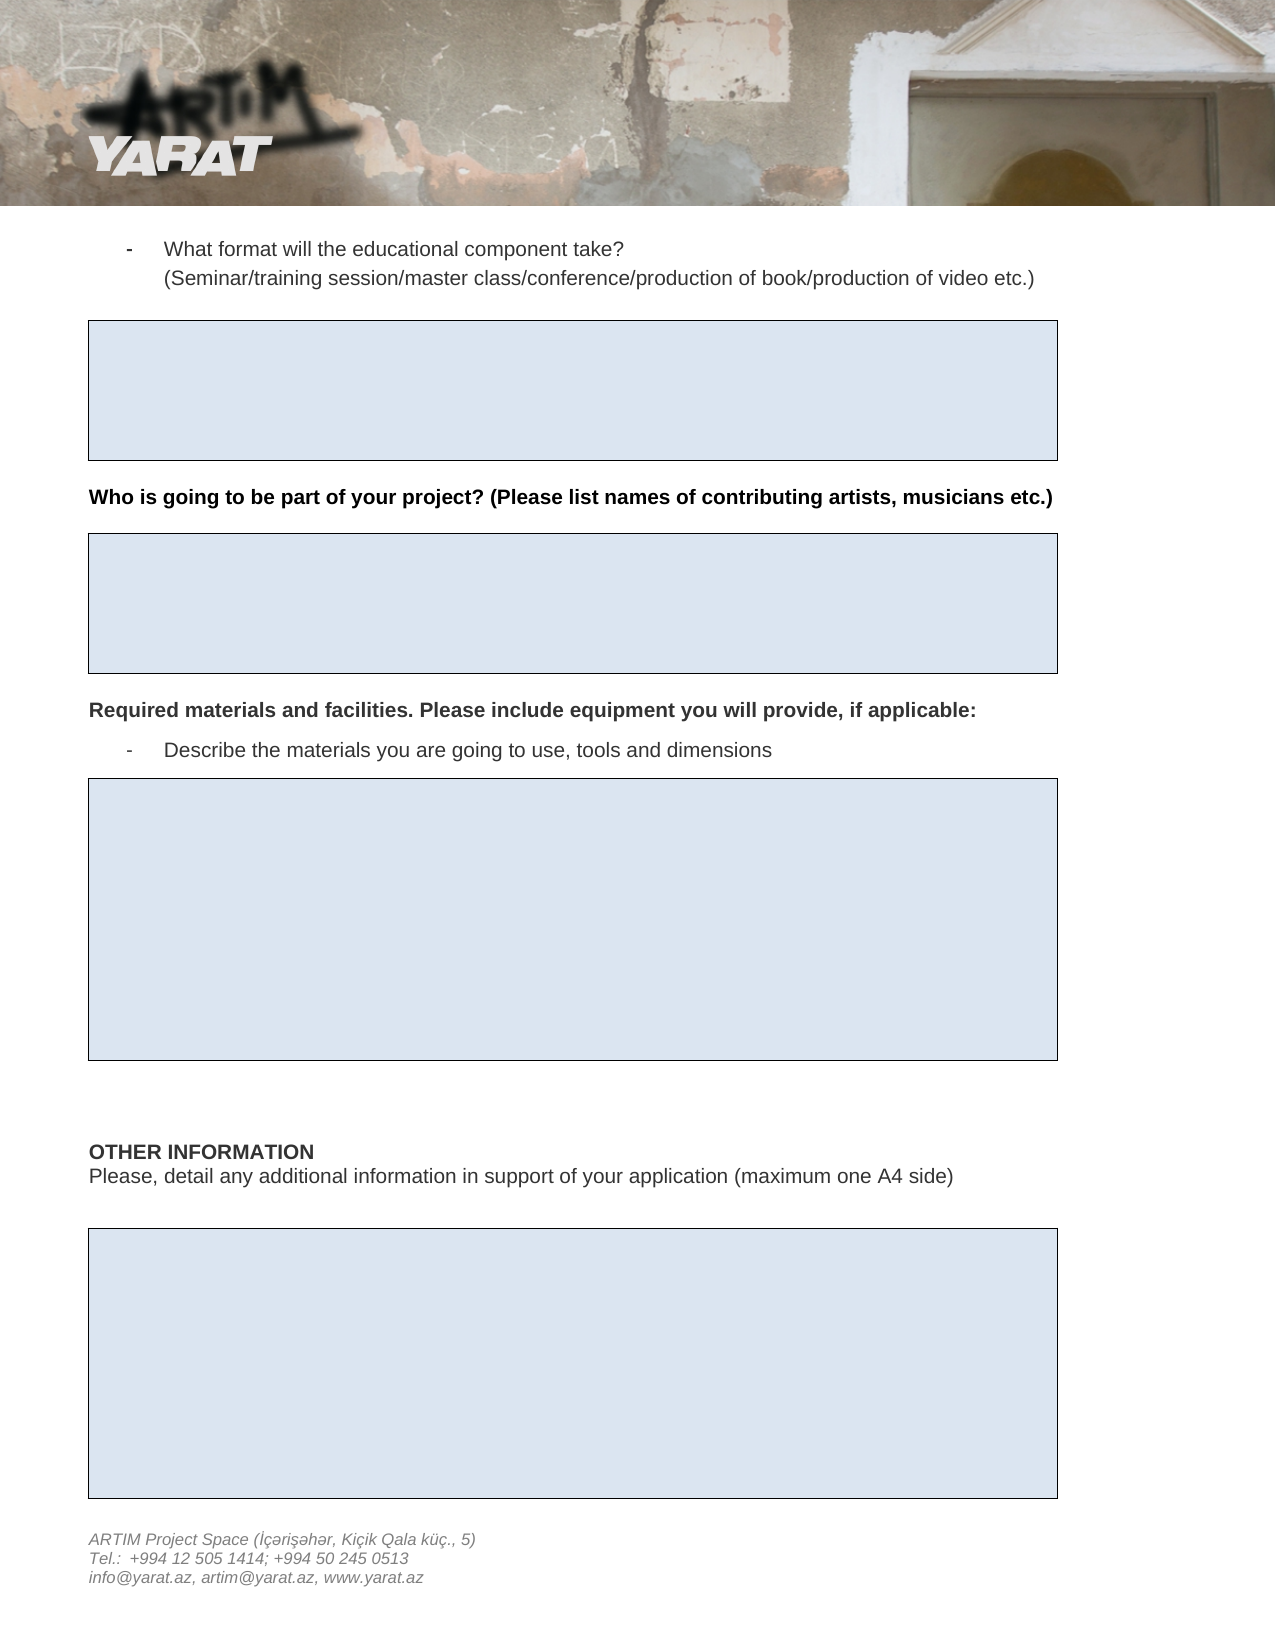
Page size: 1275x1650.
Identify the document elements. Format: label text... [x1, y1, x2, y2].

list What format will the educational component take? (Seminar/training session/master class/conference/production of book/production of video etc.) [126, 236, 1078, 289]
list Who is going to be part of your project? (Please list names of contributing artists, musicians etc.) [89, 485, 1078, 509]
table_header [89, 779, 1057, 1060]
text OTHER INFORMATION Please, detail any additional information in support of your application (maximum one A4 side) [89, 1140, 1078, 1188]
text Required materials and facilities. Please include equipment you will provide, if applicable: [89, 698, 1078, 722]
table_header [89, 534, 1057, 673]
table_header [89, 321, 1057, 460]
list Describe the materials you are going to use, tools and dimensions [126, 737, 1078, 763]
picture [0, 0, 1275, 206]
table_header [89, 1229, 1057, 1498]
